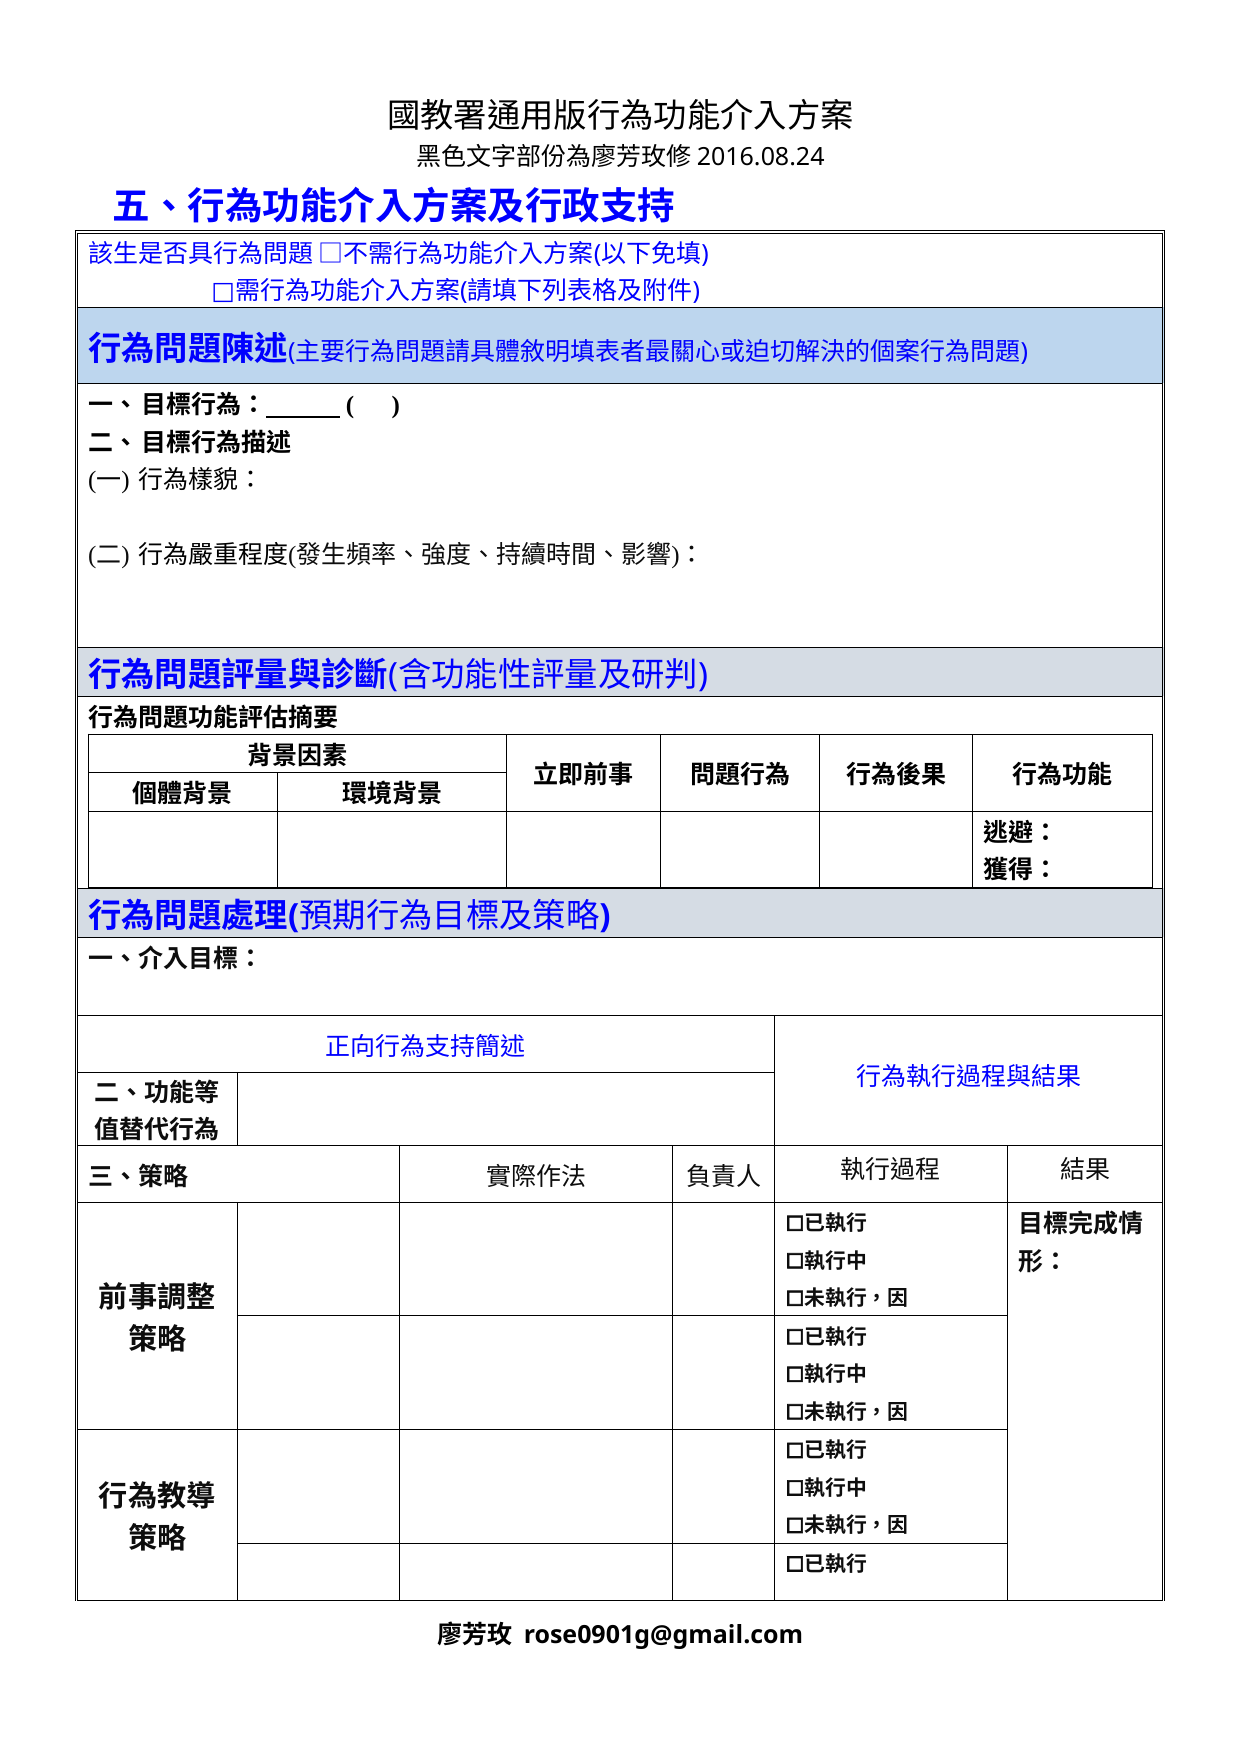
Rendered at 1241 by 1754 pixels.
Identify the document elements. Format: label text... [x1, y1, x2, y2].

table_cell 行為執行過程與結果 [775, 1016, 1162, 1145]
table_cell [400, 1430, 672, 1542]
table_cell 行為問題功能評估摘要 [78, 697, 1162, 888]
table_cell 已執行 執行中 未執行，因 [775, 1544, 1007, 1600]
table_cell [673, 1203, 774, 1315]
table_cell 二、功能等值替代行為 [78, 1073, 237, 1145]
table_cell [238, 1203, 399, 1315]
table_cell 一、介入目標： [78, 938, 1162, 1015]
table_cell 行為問題陳述(主要行為問題請具體敘明填表者最關心或迫切解決的個案行為問題) [78, 308, 1162, 383]
table_cell 已執行 執行中 未執行，因 [775, 1430, 1007, 1542]
table_cell [673, 1316, 774, 1429]
table_cell 已執行 執行中 未執行，因 [775, 1203, 1007, 1315]
table_cell [673, 1430, 774, 1542]
table_cell [400, 1544, 672, 1600]
table_cell [238, 1430, 399, 1542]
table_cell [238, 1316, 399, 1429]
table_cell 已執行 執行中 未執行，因 [775, 1316, 1007, 1429]
table_cell 目標完成情形： [1008, 1203, 1162, 1600]
table_cell 行為問題處理(預期行為目標及策略) [78, 889, 1162, 937]
table_cell [400, 1316, 672, 1429]
table_cell 行為教導策略 [78, 1430, 237, 1600]
table_cell 正向行為支持簡述 [78, 1016, 774, 1072]
table_cell 前事調整策略 [78, 1203, 237, 1429]
table_header 該生是否具行為問題 □不需行為功能介入方案(以下免填) □需行為功能介入方案(請填下列表格及附件) [78, 234, 1162, 307]
table_cell 結果 [1008, 1146, 1162, 1202]
table_cell 三、策略 [78, 1146, 399, 1202]
table_cell [400, 1203, 672, 1315]
table_cell 負責人 [673, 1146, 774, 1202]
table_cell [673, 1544, 774, 1600]
table_cell [238, 1073, 774, 1145]
table_cell [238, 1544, 399, 1600]
table_cell 執行過程 [775, 1146, 1007, 1202]
text 五、行為功能介入方案及行政支持 [112, 176, 1128, 230]
table_cell 實際作法 [400, 1146, 672, 1202]
table_cell 目標行為： ( ) 目標行為描述 行為樣貌： 行為嚴重程度(發生頻率、強度、持續時間、影響)： [78, 384, 1162, 647]
table_cell 行為問題評量與診斷(含功能性評量及研判) [78, 648, 1162, 696]
